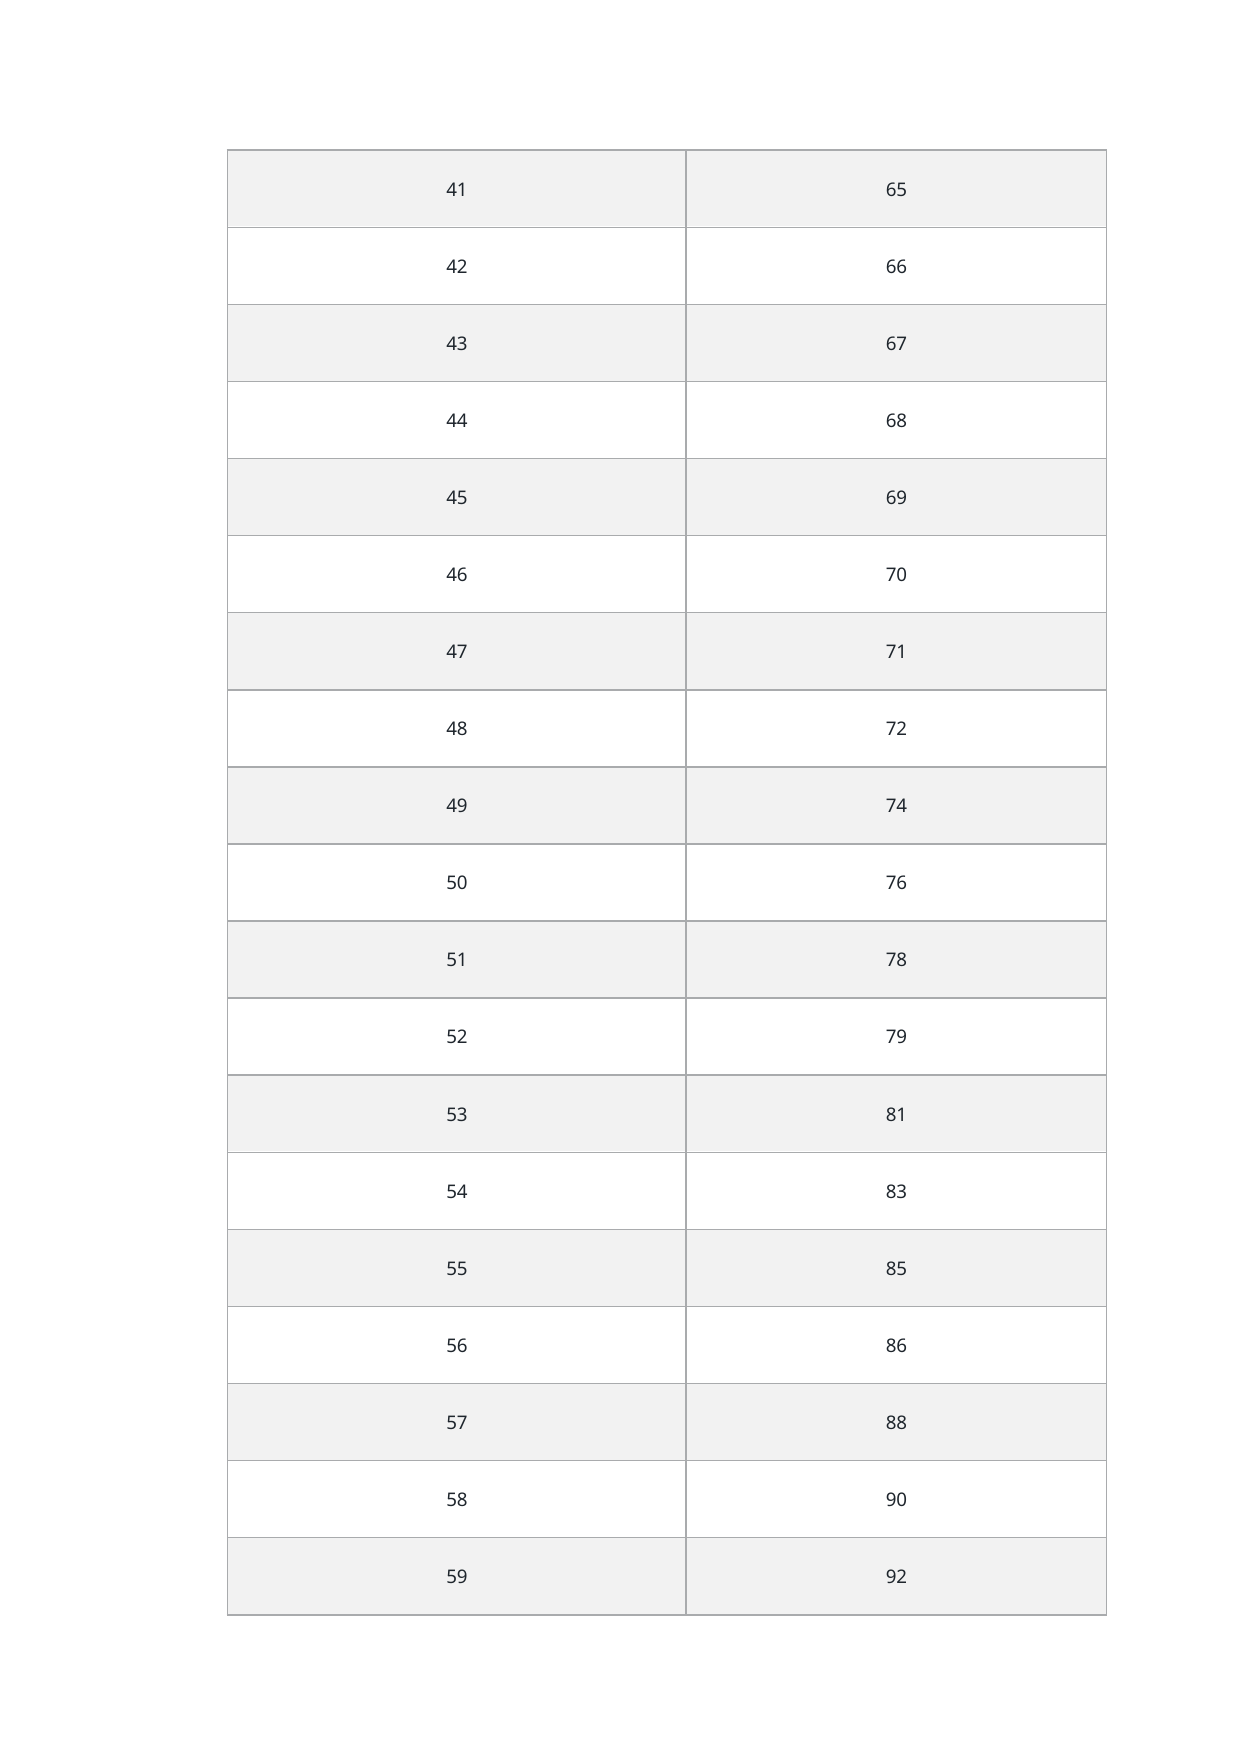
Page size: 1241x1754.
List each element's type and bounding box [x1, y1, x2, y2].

table_header [177, 118, 1152, 1616]
